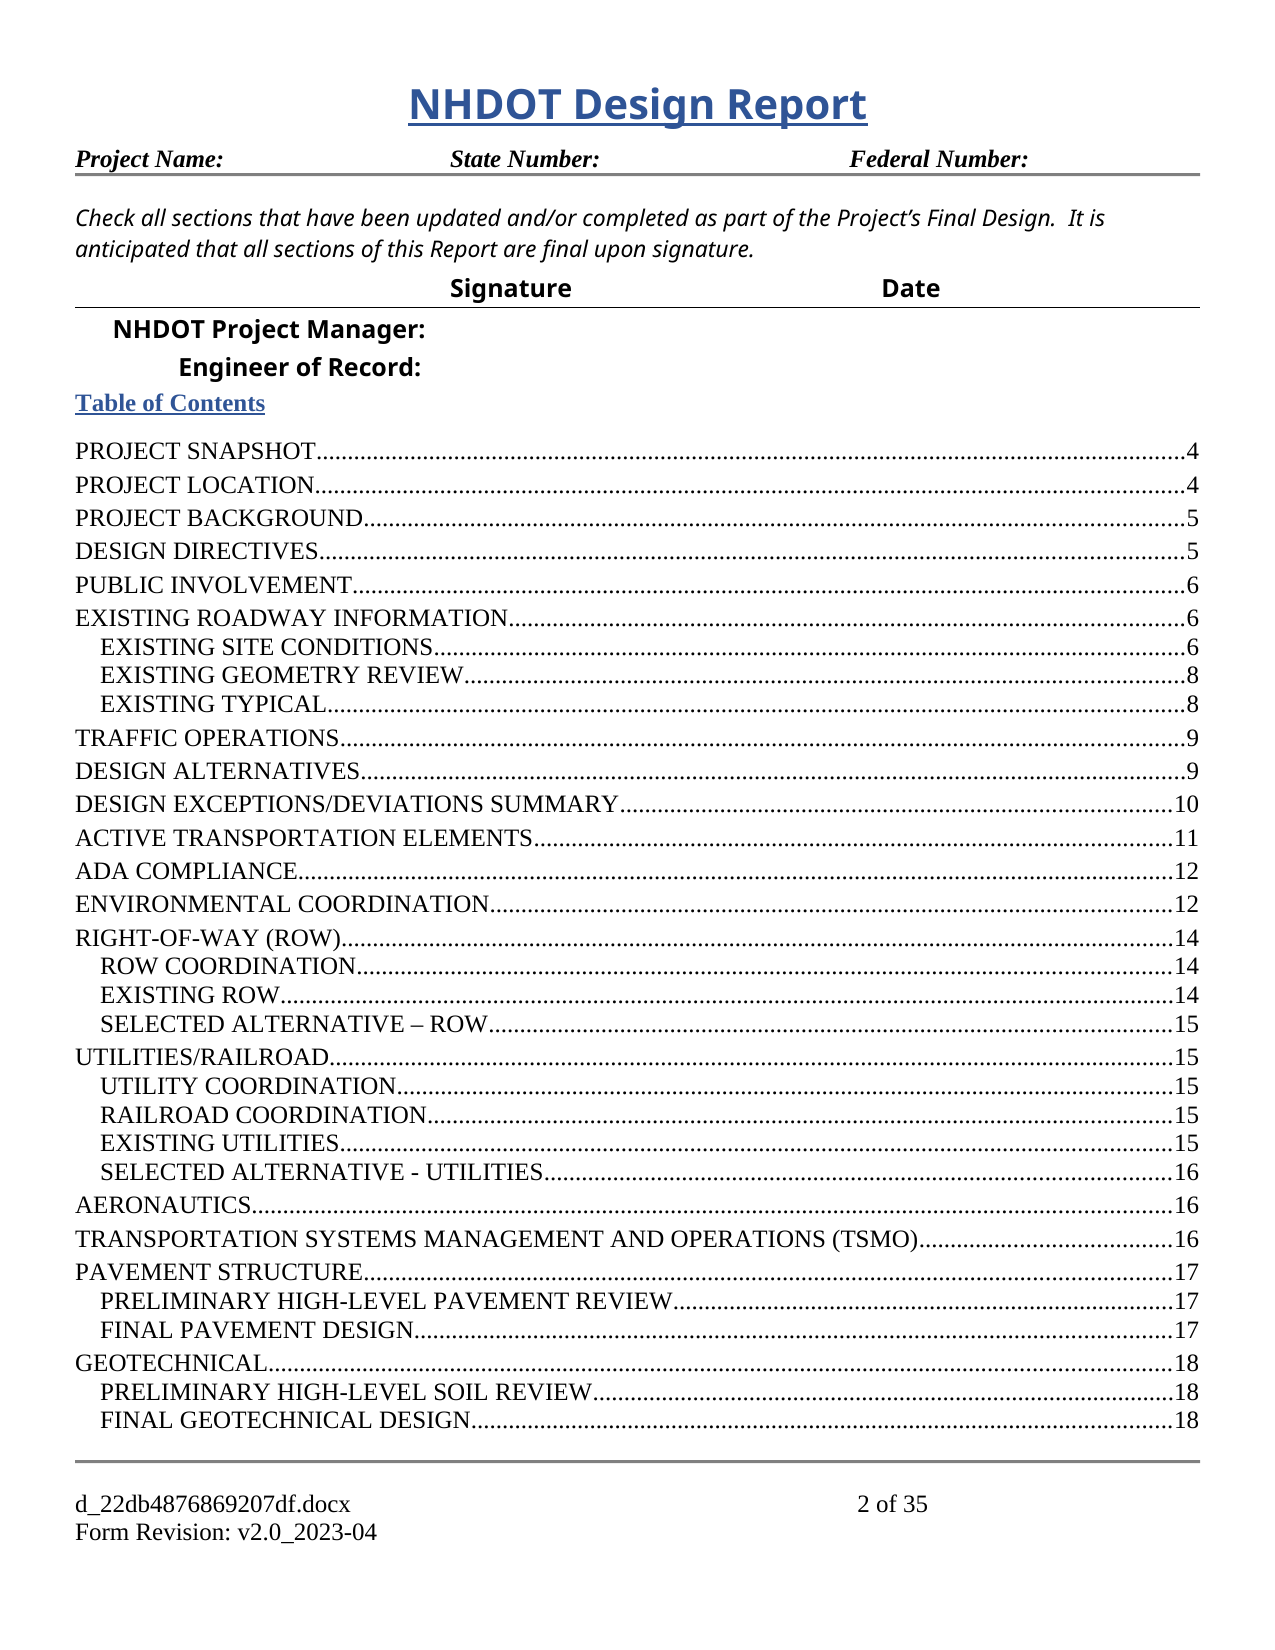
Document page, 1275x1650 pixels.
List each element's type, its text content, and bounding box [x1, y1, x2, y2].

text NHDOT Project Manager: [112, 312, 1200, 346]
text Signature Date [75, 271, 1200, 307]
text Engineer of Record: [75, 350, 1200, 384]
text Check all sections that have been updated and/or completed as part of the Project’s Final Design. It is anticipated that all sections of this Report are final upon signature. [75, 202, 1200, 264]
